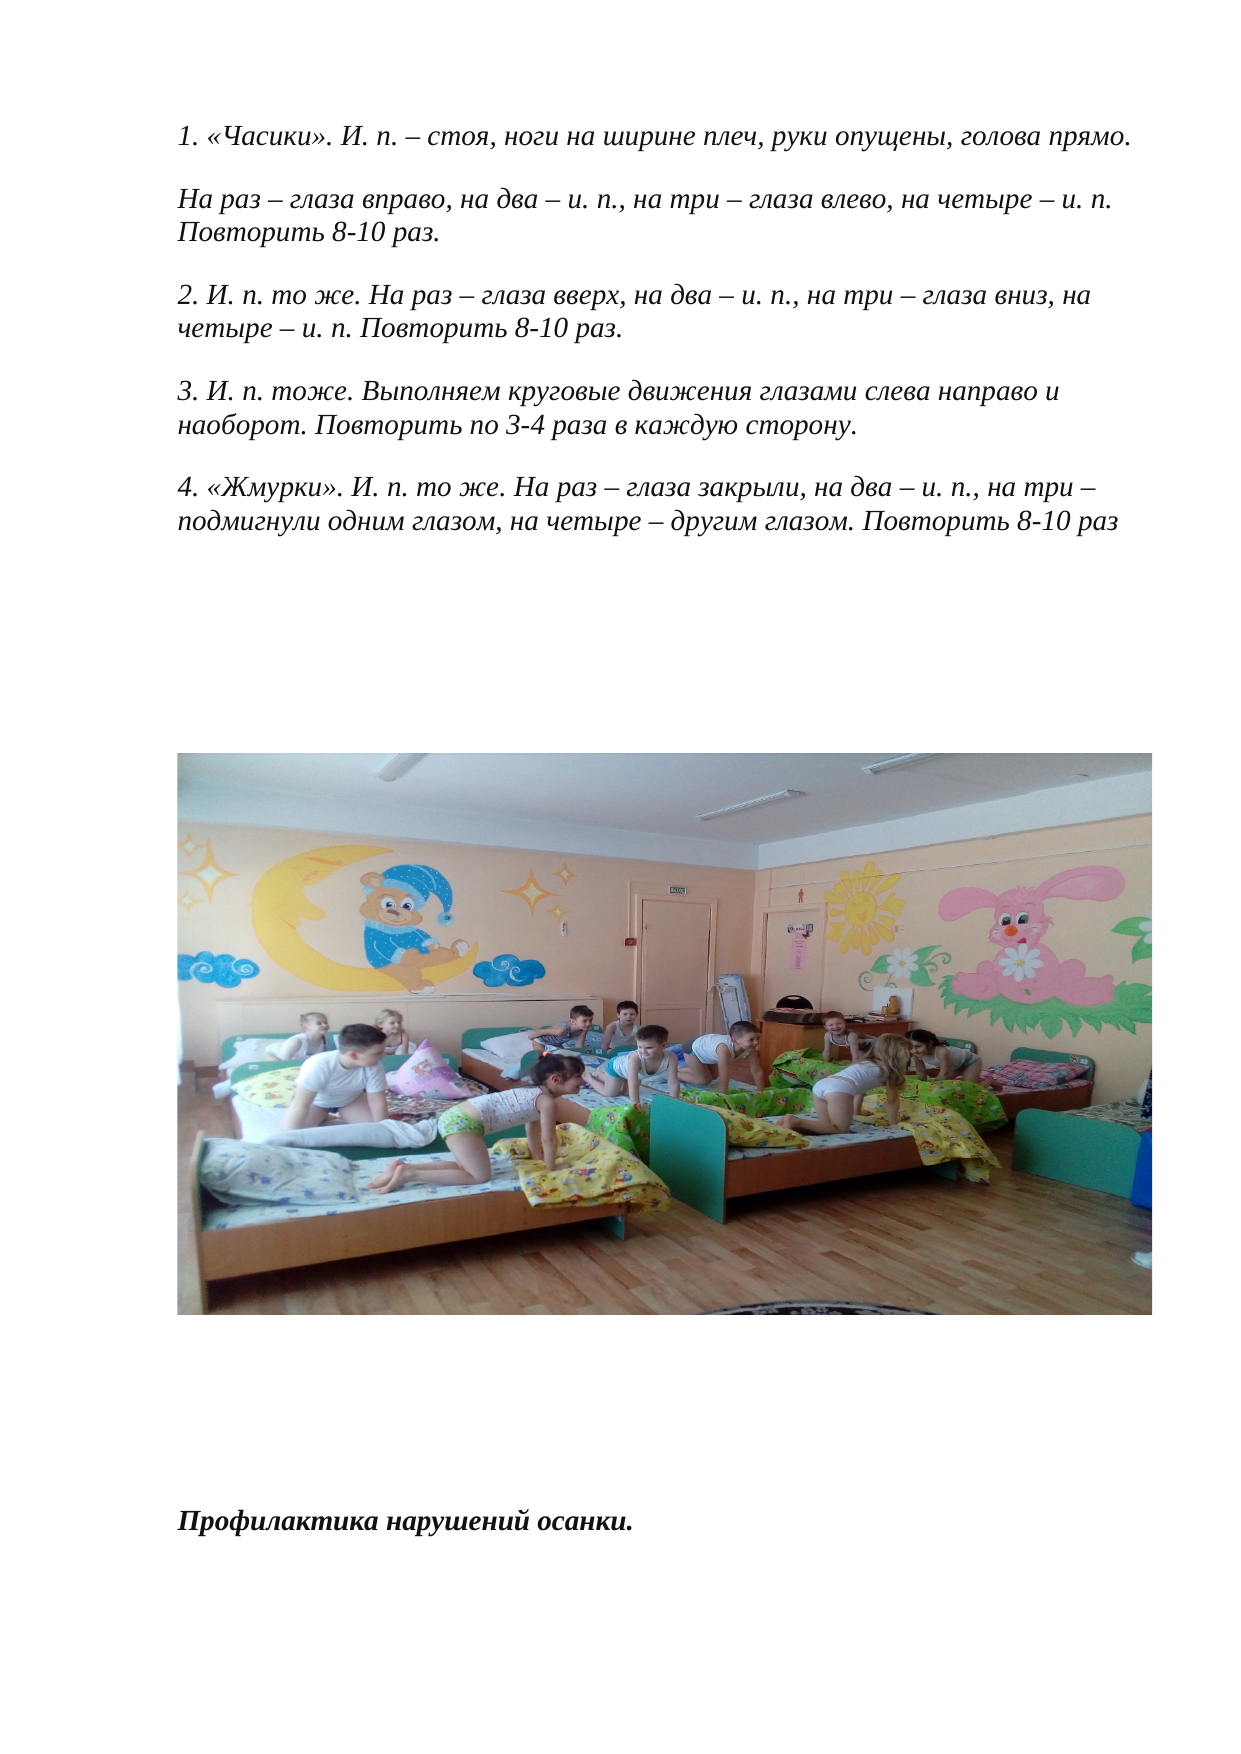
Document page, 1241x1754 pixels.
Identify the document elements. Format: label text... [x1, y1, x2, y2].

text 4. «Жмурки». И. п. то же. На раз – глаза закрыли, на два – и. п., на три – подмигнули одним глазом, на четыре – другим глазом. Повторить 8-10 раз [177, 469, 1152, 537]
text 2. И. п. то же. На раз – глаза вверх, на два – и. п., на три – глаза вниз, на четыре – и. п. Повторить 8-10 раз. [177, 277, 1152, 344]
text Профилактика нарушений осанки. [177, 1503, 1152, 1537]
text 1. «Часики». И. п. – стоя, ноги на ширине плеч, руки опущены, голова прямо. [177, 118, 1152, 152]
text 3. И. п. тоже. Выполняем круговые движения глазами слева направо и наоборот. Повторить по 3-4 раза в каждую сторону. [177, 373, 1152, 440]
text На раз – глаза вправо, на два – и. п., на три – глаза влево, на четыре – и. п. Повторить 8-10 раз. [177, 181, 1152, 248]
picture [177, 753, 1153, 1315]
